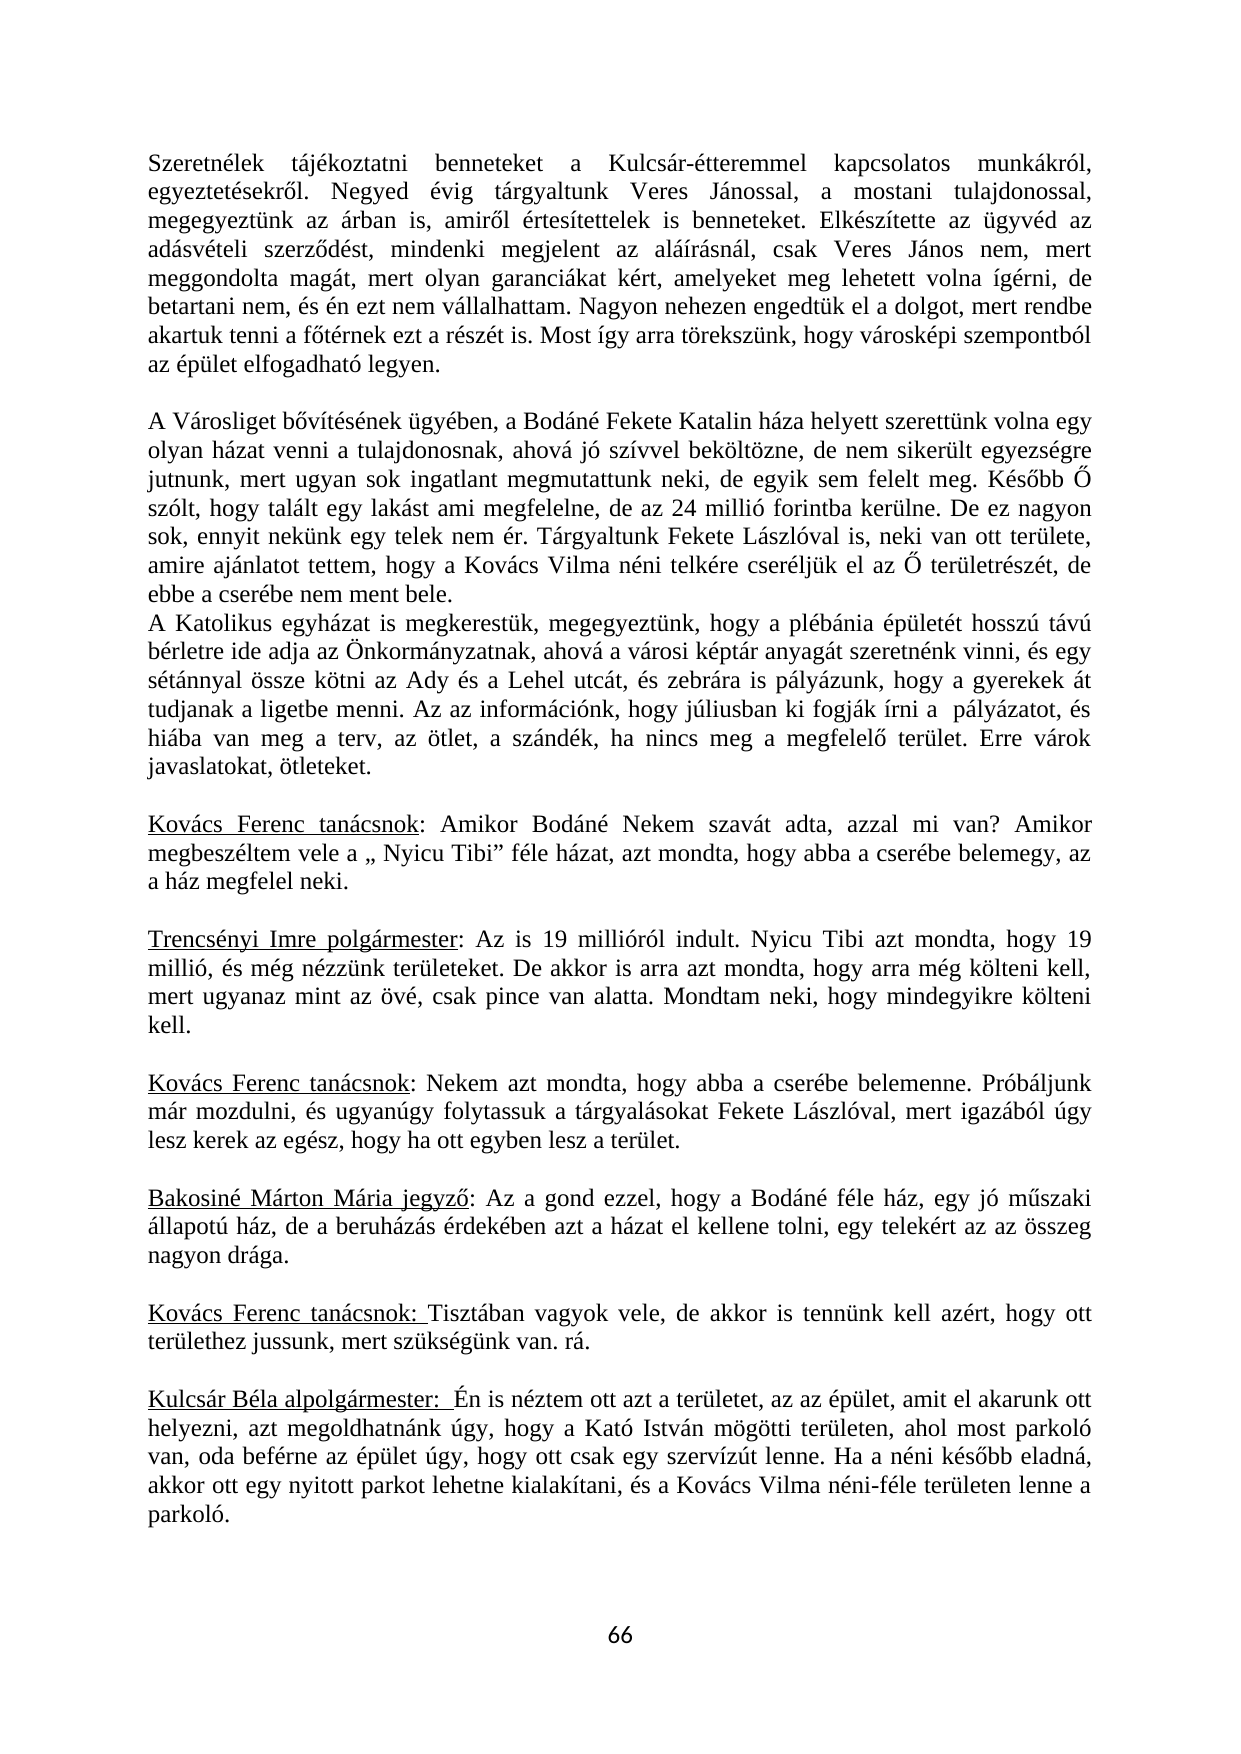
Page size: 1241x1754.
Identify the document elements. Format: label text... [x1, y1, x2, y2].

text A Katolikus egyházat is megkerestük, megegyeztünk, hogy a plébánia épületét hosszú távú bérletre ide adja az Önkormányzatnak, ahová a városi képtár anyagát szeretnénk vinni, és egy sétánnyal össze kötni az Ady és a Lehel utcát, és zebrára is pályázunk, hogy a gyerekek át tudjanak a ligetbe menni. Az az információnk, hogy júliusban ki fogják írni a pályázatot, és hiába van meg a terv, az ötlet, a szándék, ha nincs meg a megfelelő terület. Erre várok javaslatokat, ötleteket. [148, 608, 1093, 780]
text Trencsényi Imre polgármester: Az is 19 millióról indult. Nyicu Tibi azt mondta, hogy 19 millió, és még nézzünk területeket. De akkor is arra azt mondta, hogy arra még költeni kell, mert ugyanaz mint az övé, csak pince van alatta. Mondtam neki, hogy mindegyikre költeni kell. [148, 924, 1093, 1039]
text Kovács Ferenc tanácsnok: Tisztában vagyok vele, de akkor is tennünk kell azért, hogy ott területhez jussunk, mert szükségünk van. rá. [148, 1298, 1093, 1355]
text Kovács Ferenc tanácsnok: Amikor Bodáné Nekem szavát adta, azzal mi van? Amikor megbeszéltem vele a „ Nyicu Tibi” féle házat, azt mondta, hogy abba a cserébe belemegy, az a ház megfelel neki. [148, 809, 1093, 895]
text Kulcsár Béla alpolgármester: Én is néztem ott azt a területet, az az épület, amit el akarunk ott helyezni, azt megoldhatnánk úgy, hogy a Kató István mögötti területen, ahol most parkoló van, oda beférne az épület úgy, hogy ott csak egy szervízút lenne. Ha a néni később eladná, akkor ott egy nyitott parkot lehetne kialakítani, és a Kovács Vilma néni-féle területen lenne a parkoló. [148, 1384, 1093, 1528]
text Bakosiné Márton Mária jegyző: Az a gond ezzel, hogy a Bodáné féle ház, egy jó műszaki állapotú ház, de a beruházás érdekében azt a házat el kellene tolni, egy telekért az az összeg nagyon drága. [148, 1183, 1093, 1269]
text Kovács Ferenc tanácsnok: Nekem azt mondta, hogy abba a cserébe belemenne. Próbáljunk már mozdulni, és ugyanúgy folytassuk a tárgyalásokat Fekete Lászlóval, mert igazából úgy lesz kerek az egész, hogy ha ott egyben lesz a terület. [148, 1068, 1093, 1154]
text Szeretnélek tájékoztatni benneteket a Kulcsár-étteremmel kapcsolatos munkákról, egyeztetésekről. Negyed évig tárgyaltunk Veres Jánossal, a mostani tulajdonossal, megegyeztünk az árban is, amiről értesítettelek is benneteket. Elkészítette az ügyvéd az adásvételi szerződést, mindenki megjelent az aláírásnál, csak Veres János nem, mert meggondolta magát, mert olyan garanciákat kért, amelyeket meg lehetett volna ígérni, de betartani nem, és én ezt nem vállalhattam. Nagyon nehezen engedtük el a dolgot, mert rendbe akartuk tenni a főtérnek ezt a részét is. Most így arra törekszünk, hogy városképi szempontból az épület elfogadható legyen. [148, 148, 1093, 378]
text A Városliget bővítésének ügyében, a Bodáné Fekete Katalin háza helyett szerettünk volna egy olyan házat venni a tulajdonosnak, ahová jó szívvel beköltözne, de nem sikerült egyezségre jutnunk, mert ugyan sok ingatlant megmutattunk neki, de egyik sem felelt meg. Később Ő szólt, hogy talált egy lakást ami megfelelne, de az 24 millió forintba kerülne. De ez nagyon sok, ennyit nekünk egy telek nem ér. Tárgyaltunk Fekete Lászlóval is, neki van ott területe, amire ajánlatot tettem, hogy a Kovács Vilma néni telkére cseréljük el az Ő területrészét, de ebbe a cserébe nem ment bele. [148, 406, 1093, 608]
